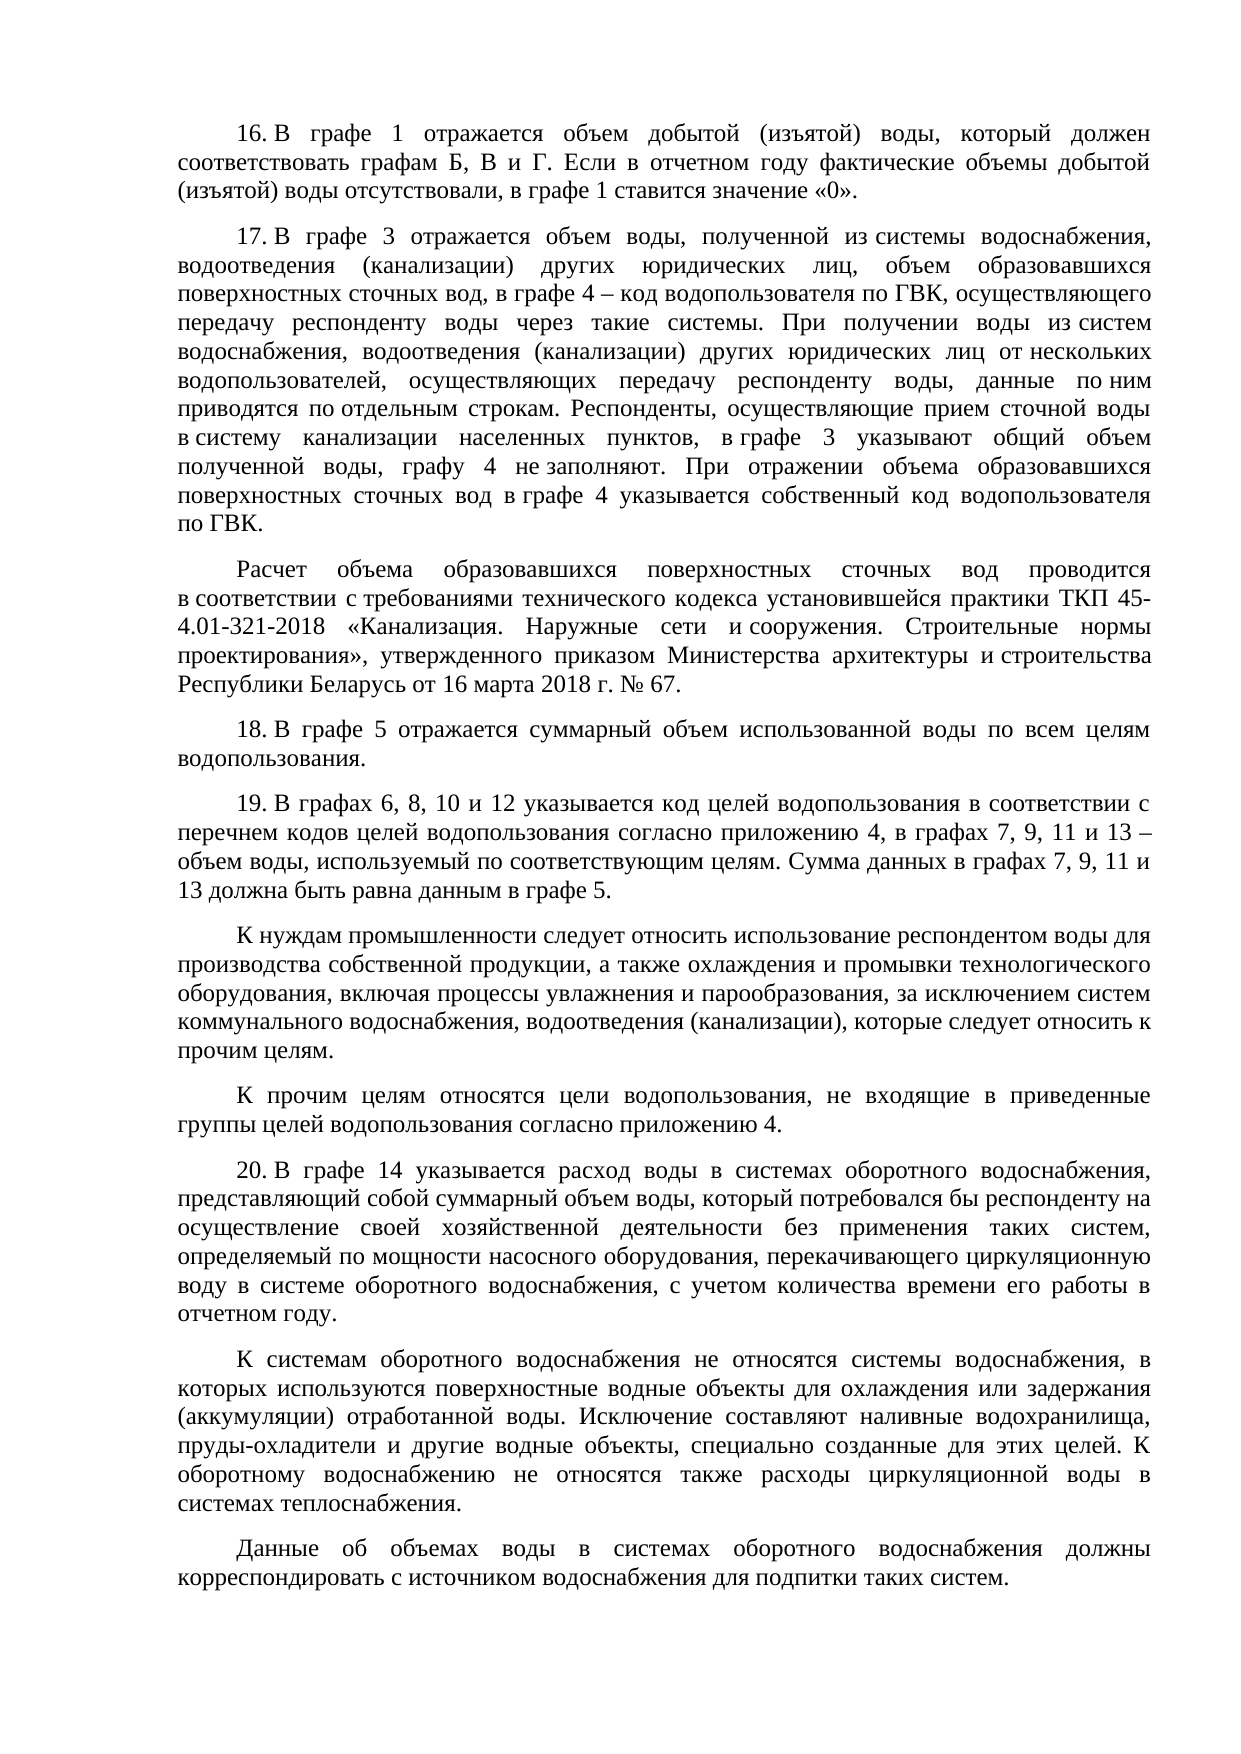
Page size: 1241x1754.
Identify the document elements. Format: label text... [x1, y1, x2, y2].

text 19. В графах 6, 8, 10 и 12 указывается код целей водопользования в соответствии с перечнем кодов целей водопользования согласно приложению 4, в графах 7, 9, 11 и 13 – объем воды, используемый по соответствующим целям. Сумма данных в графах 7, 9, 11 и 13 должна быть равна данным в графе 5. [177, 788, 1152, 903]
text Данные об объемах воды в системах оборотного водоснабжения должны корреспондировать с источником водоснабжения для подпитки таких систем. [177, 1533, 1152, 1591]
text К нуждам промышленности следует относить использование респондентом воды для производства собственной продукции, а также охлаждения и промывки технологического оборудования, включая процессы увлажнения и парообразования, за исключением систем коммунального водоснабжения, водоотведения (канализации), которые следует относить к прочим целям. [177, 920, 1152, 1064]
text К системам оборотного водоснабжения не относятся системы водоснабжения, в которых используются поверхностные водные объекты для охлаждения или задержания (аккумуляции) отработанной воды. Исключение составляют наливные водохранилища, пруды-охладители и другие водные объекты, специально созданные для этих целей. К оборотному водоснабжению не относятся также расходы циркуляционной воды в системах теплоснабжения. [177, 1344, 1152, 1516]
text 16. В графе 1 отражается объем добытой (изъятой) воды, который должен соответствовать графам Б, В и Г. Если в отчетном году фактические объемы добытой (изъятой) воды отсутствовали, в графе 1 ставится значение «0». [177, 118, 1152, 204]
text Расчет объема образовавшихся поверхностных сточных вод проводится в соответствии с требованиями технического кодекса установившейся практики ТКП 45-4.01-321-2018 «Канализация. Наружные сети и сооружения. Строительные нормы проектирования», утвержденного приказом Министерства архитектуры и строительства Республики Беларусь от 16 марта 2018 г. № 67. [177, 554, 1152, 698]
text К прочим целям относятся цели водопользования, не входящие в приведенные группы целей водопользования согласно приложению 4. [177, 1081, 1152, 1138]
text 17. В графе 3 отражается объем воды, полученной из системы водоснабжения, водоотведения (канализации) других юридических лиц, объем образовавшихся поверхностных сточных вод, в графе 4 – код водопользователя по ГВК, осуществляющего передачу респонденту воды через такие системы. При получении воды из систем водоснабжения, водоотведения (канализации) других юридических лиц от нескольких водопользователей, осуществляющих передачу респонденту воды, данные по ним приводятся по отдельным строкам. Респонденты, осуществляющие прием сточной воды в систему канализации населенных пунктов, в графе 3 указывают общий объем полученной воды, графу 4 не заполняют. При отражении объема образовавшихся поверхностных сточных вод в графе 4 указывается собственный код водопользователя по ГВК. [177, 221, 1152, 537]
text 18. В графе 5 отражается суммарный объем использованной воды по всем целям водопользования. [177, 714, 1152, 772]
text 20. В графе 14 указывается расход воды в системах оборотного водоснабжения, представляющий собой суммарный объем воды, который потребовался бы респонденту на осуществление своей хозяйственной деятельности без применения таких систем, определяемый по мощности насосного оборудования, перекачивающего циркуляционную воду в системе оборотного водоснабжения, с учетом количества времени его работы в отчетном году. [177, 1155, 1152, 1327]
